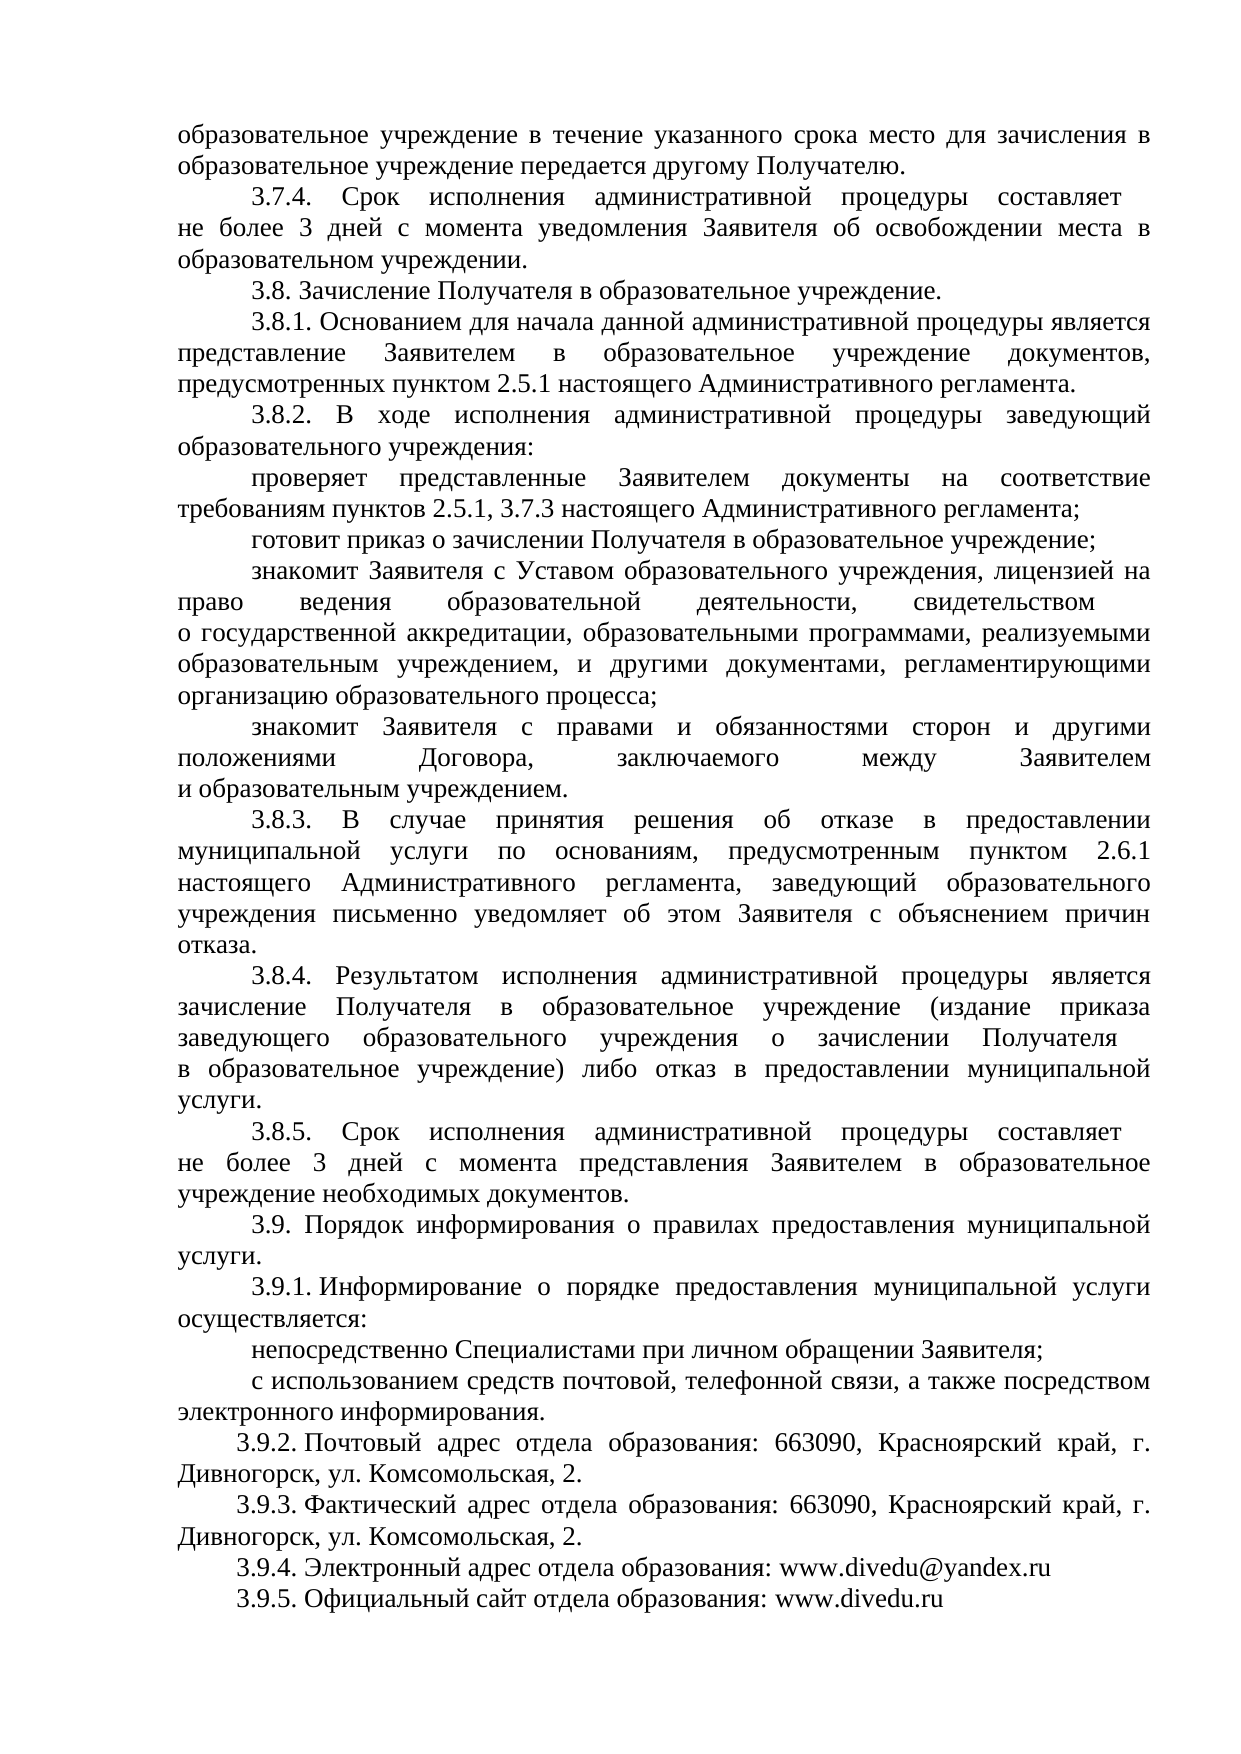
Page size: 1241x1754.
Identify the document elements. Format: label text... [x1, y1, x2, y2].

text 3.8.5. Срок исполнения административной процедуры составляет не более 3 дней с момента представления Заявителем в образовательное учреждение необходимых документов. [177, 1115, 1152, 1208]
text 3.8. Зачисление Получателя в образовательное учреждение. [177, 274, 1152, 305]
text 3.8.1. Основанием для начала данной административной процедуры является представление Заявителем в образовательное учреждение документов, предусмотренных пунктом 2.5.1 настоящего Административного регламента. [177, 305, 1152, 398]
text 3.9.1. Информирование о порядке предоставления муниципальной услуги осуществляется: [177, 1271, 1152, 1333]
text 3.8.4. Результатом исполнения административной процедуры является зачисление Получателя в образовательное учреждение (издание приказа заведующего образовательного учреждения о зачислении Получателя в образовательное учреждение) либо отказ в предоставлении муниципальной услуги. [177, 959, 1152, 1115]
text готовит приказ о зачислении Получателя в образовательное учреждение; [177, 523, 1152, 554]
text 3.9.3. Фактический адрес отдела образования: 663090, Красноярский край, г. Дивногорск, ул. Комсомольская, 2. [177, 1488, 1152, 1551]
text проверяет представленные Заявителем документы на соответствие требованиям пунктов 2.5.1, 3.7.3 настоящего Административного регламента; [177, 461, 1152, 523]
text 3.7.4. Срок исполнения административной процедуры составляет не более 3 дней с момента уведомления Заявителя об освобождении места в образовательном учреждении. [177, 180, 1152, 274]
text знакомит Заявителя с Уставом образовательного учреждения, лицензией на право ведения образовательной деятельности, свидетельством о государственной аккредитации, образовательными программами, реализуемыми образовательным учреждением, и другими документами, регламентирующими организацию образовательного процесса; [177, 554, 1152, 710]
text непосредственно Специалистами при личном обращении Заявителя; [177, 1333, 1152, 1364]
text 3.9.5. Официальный сайт отдела образования: www.divedu.ru [177, 1582, 1152, 1613]
text 3.8.2. В ходе исполнения административной процедуры заведующий образовательного учреждения: [177, 398, 1152, 461]
text 3.9. Порядок информирования о правилах предоставления муниципальной услуги. [177, 1208, 1152, 1271]
text с использованием средств почтовой, телефонной связи, а также посредством электронного информирования. [177, 1364, 1152, 1426]
text 3.8.3. В случае принятия решения об отказе в предоставлении муниципальной услуги по основаниям, предусмотренным пунктом 2.6.1 настоящего Административного регламента, заведующий образовательного учреждения письменно уведомляет об этом Заявителя с объяснением причин отказа. [177, 803, 1152, 959]
text 3.9.4. Электронный адрес отдела образования: www.divedu@yandex.ru [177, 1551, 1152, 1582]
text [177, 118, 1152, 180]
text 3.9.2. Почтовый адрес отдела образования: 663090, Красноярский край, г. Дивногорск, ул. Комсомольская, 2. [177, 1426, 1152, 1488]
text знакомит Заявителя с правами и обязанностями сторон и другими положениями Договора, заключаемого между Заявителем и образовательным учреждением. [177, 710, 1152, 803]
